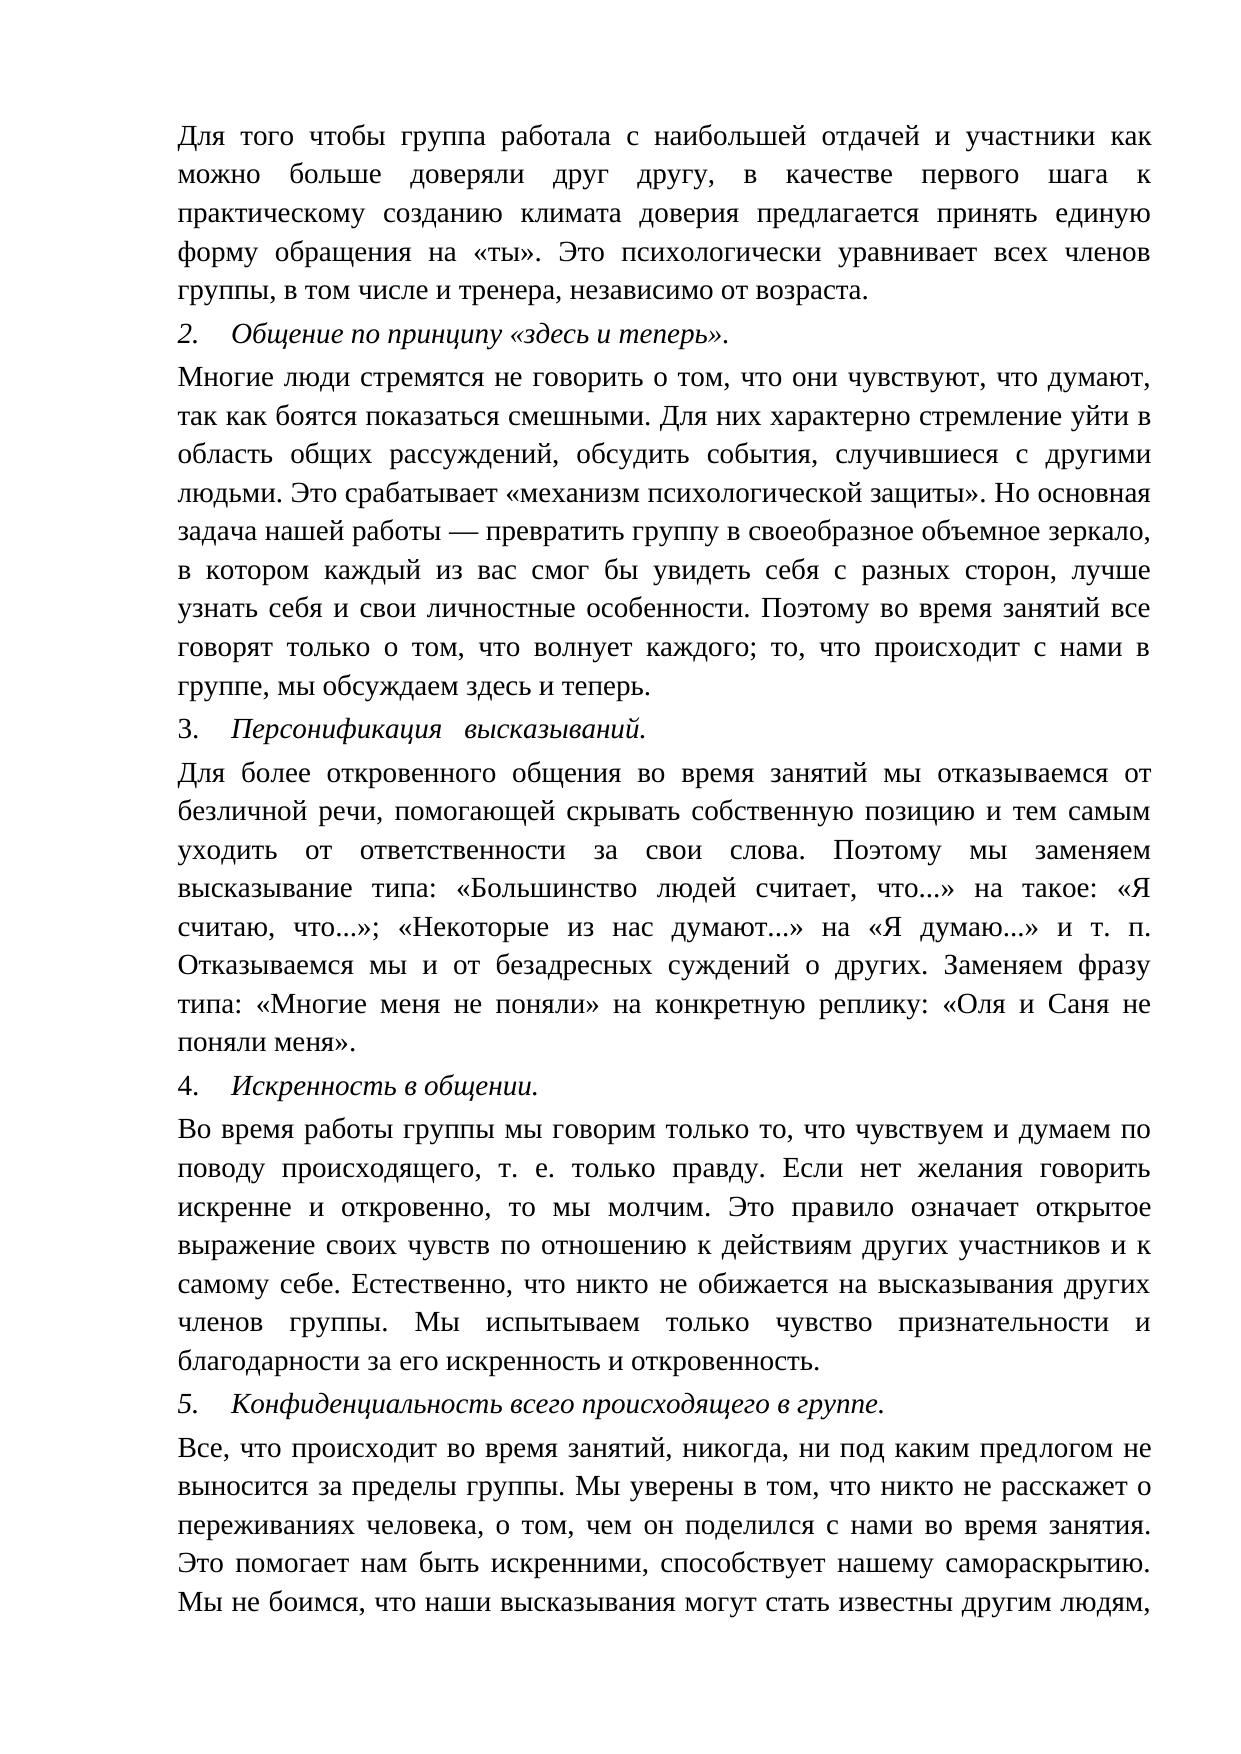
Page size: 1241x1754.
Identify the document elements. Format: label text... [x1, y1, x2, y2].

text Многие люди стремятся не говорить о том, что они чувствуют, что думают, так как боятся показаться смешными. Для них характерно стремление уйти в область общих рассуждений, обсудить события, случившиеся с другими людьми. Это срабатывает «механизм психологической защиты». Но основная задача нашей работы — превратить группу в своеобразное объемное зеркало, в котором каждый из вас смог бы увидеть себя с разных сторон, лучше узнать себя и свои личностные особенности. Поэтому во время занятий все говорят только о том, что волнует каждого; то, что происходит с нами в группе, мы обсуждаем здесь и теперь. [177, 359, 1152, 701]
text 2. Общение по принципу «здесь и теперь». [177, 316, 1152, 349]
text 3. Персонификация высказываний. [177, 711, 1152, 745]
text Во время работы группы мы говорим только то, что чувствуем и думаем по поводу происходящего, т. е. только правду. Если нет желания говорить искренне и откровенно, то мы молчим. Это правило означает открытое выражение своих чувств по отношению к действиям других участников и к самому себе. Естественно, что никто не обижается на высказывания других членов группы. Мы испытываем только чувство признательности и благодарности за его искренность и откровенность. [177, 1112, 1152, 1376]
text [177, 1430, 1152, 1618]
text 5. Конфиденциальность всего происходящего в группе. [177, 1386, 1152, 1420]
text Для более откровенного общения во время занятий мы отказываемся от безличной речи, помогающей скрывать собственную позицию и тем самым уходить от ответственности за свои слова. Поэтому мы заменяем высказывание типа: «Большинство людей считает, что...» на такое: «Я считаю, что...»; «Некоторые из нас думают...» на «Я думаю...» и т. п. Отказываемся мы и от безадресных суждений о других. Заменяем фразу типа: «Многие меня не поняли» на конкретную реплику: «Оля и Саня не поняли меня». [177, 755, 1152, 1058]
text 4. Искренность в общении. [177, 1068, 1152, 1102]
text Для того чтобы группа работала с наибольшей отдачей и участники как можно больше доверяли друг другу, в качестве первого шага к практическому созданию климата доверия предлагается принять единую форму обращения на «ты». Это психологически уравнивает всех членов группы, в том числе и тренера, независимо от возраста. [177, 118, 1152, 306]
